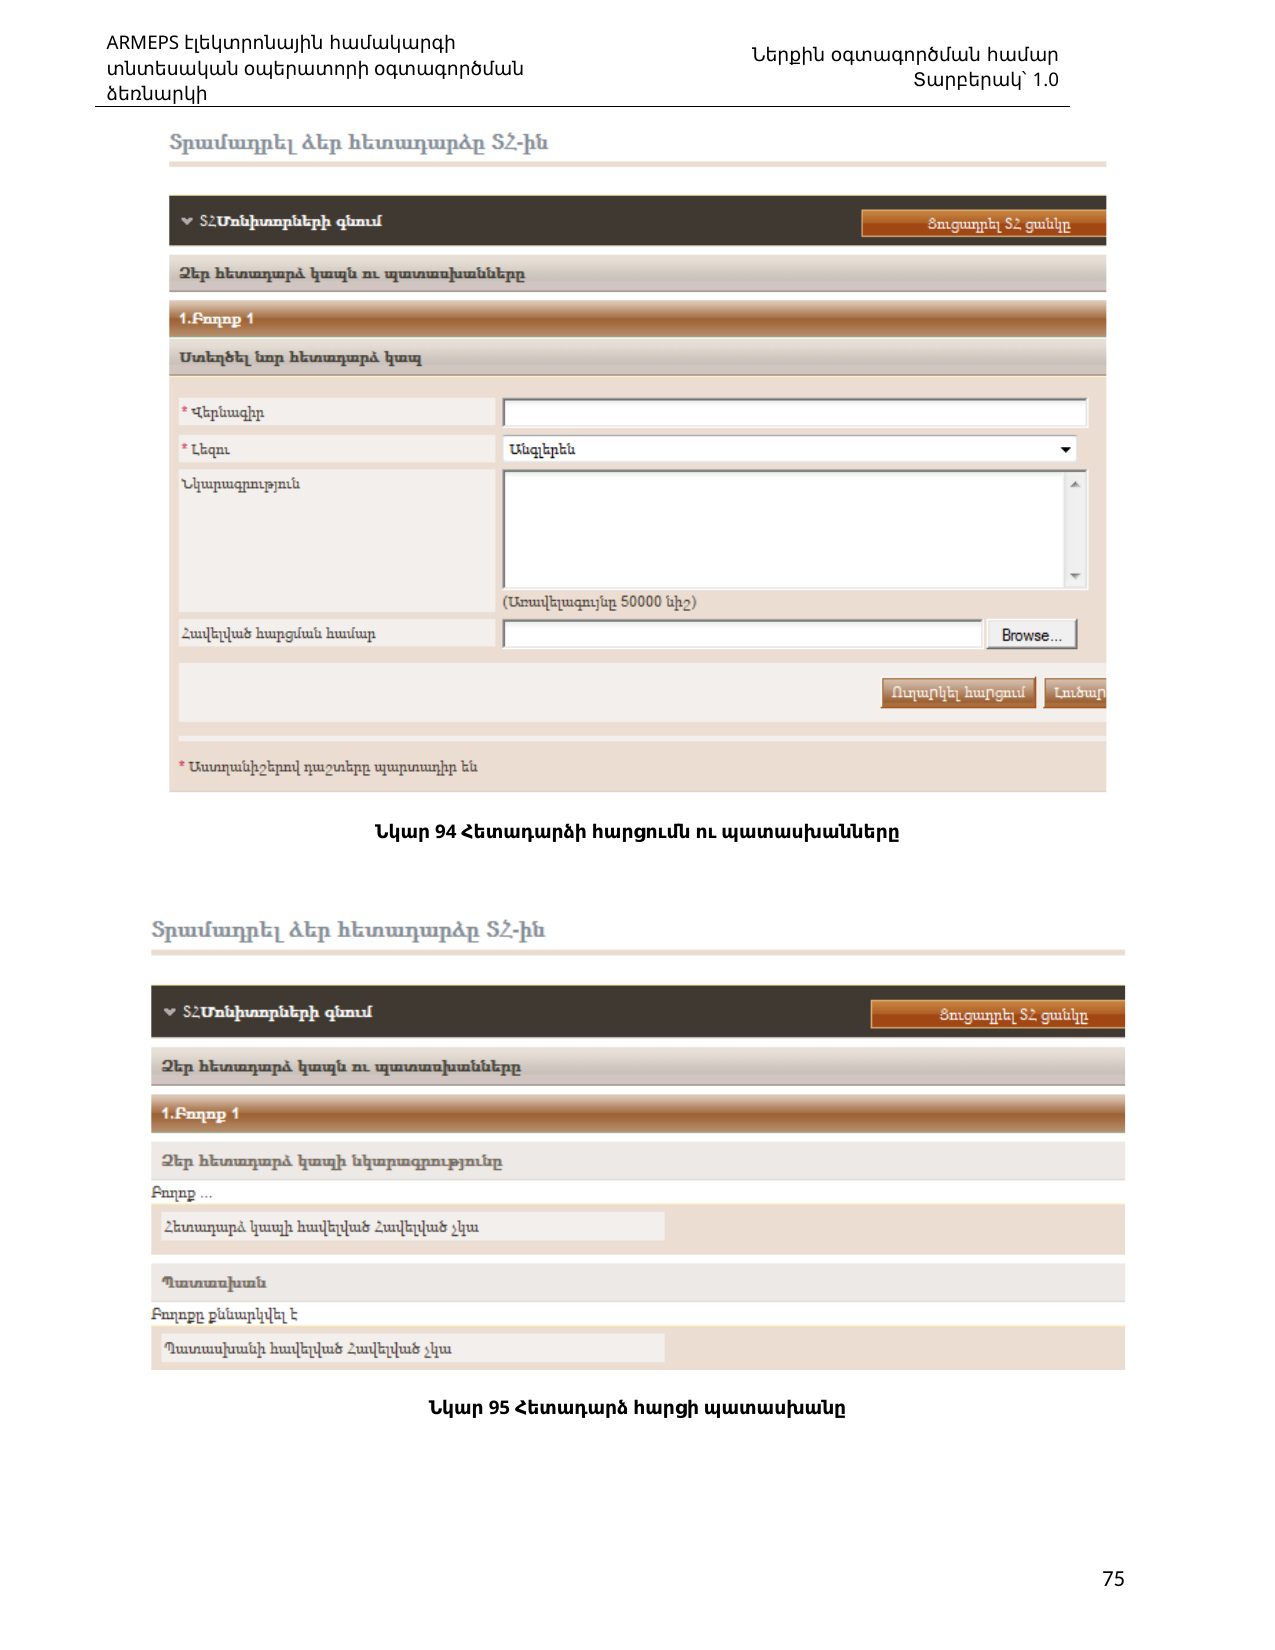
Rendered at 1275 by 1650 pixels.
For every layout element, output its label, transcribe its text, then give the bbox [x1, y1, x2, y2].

text Նկար 95 Հետադարձ հարցի պատասխանը [150, 1394, 1125, 1420]
text Նկար 94 Հետադարձի հարցումն ու պատասխանները [150, 818, 1125, 843]
